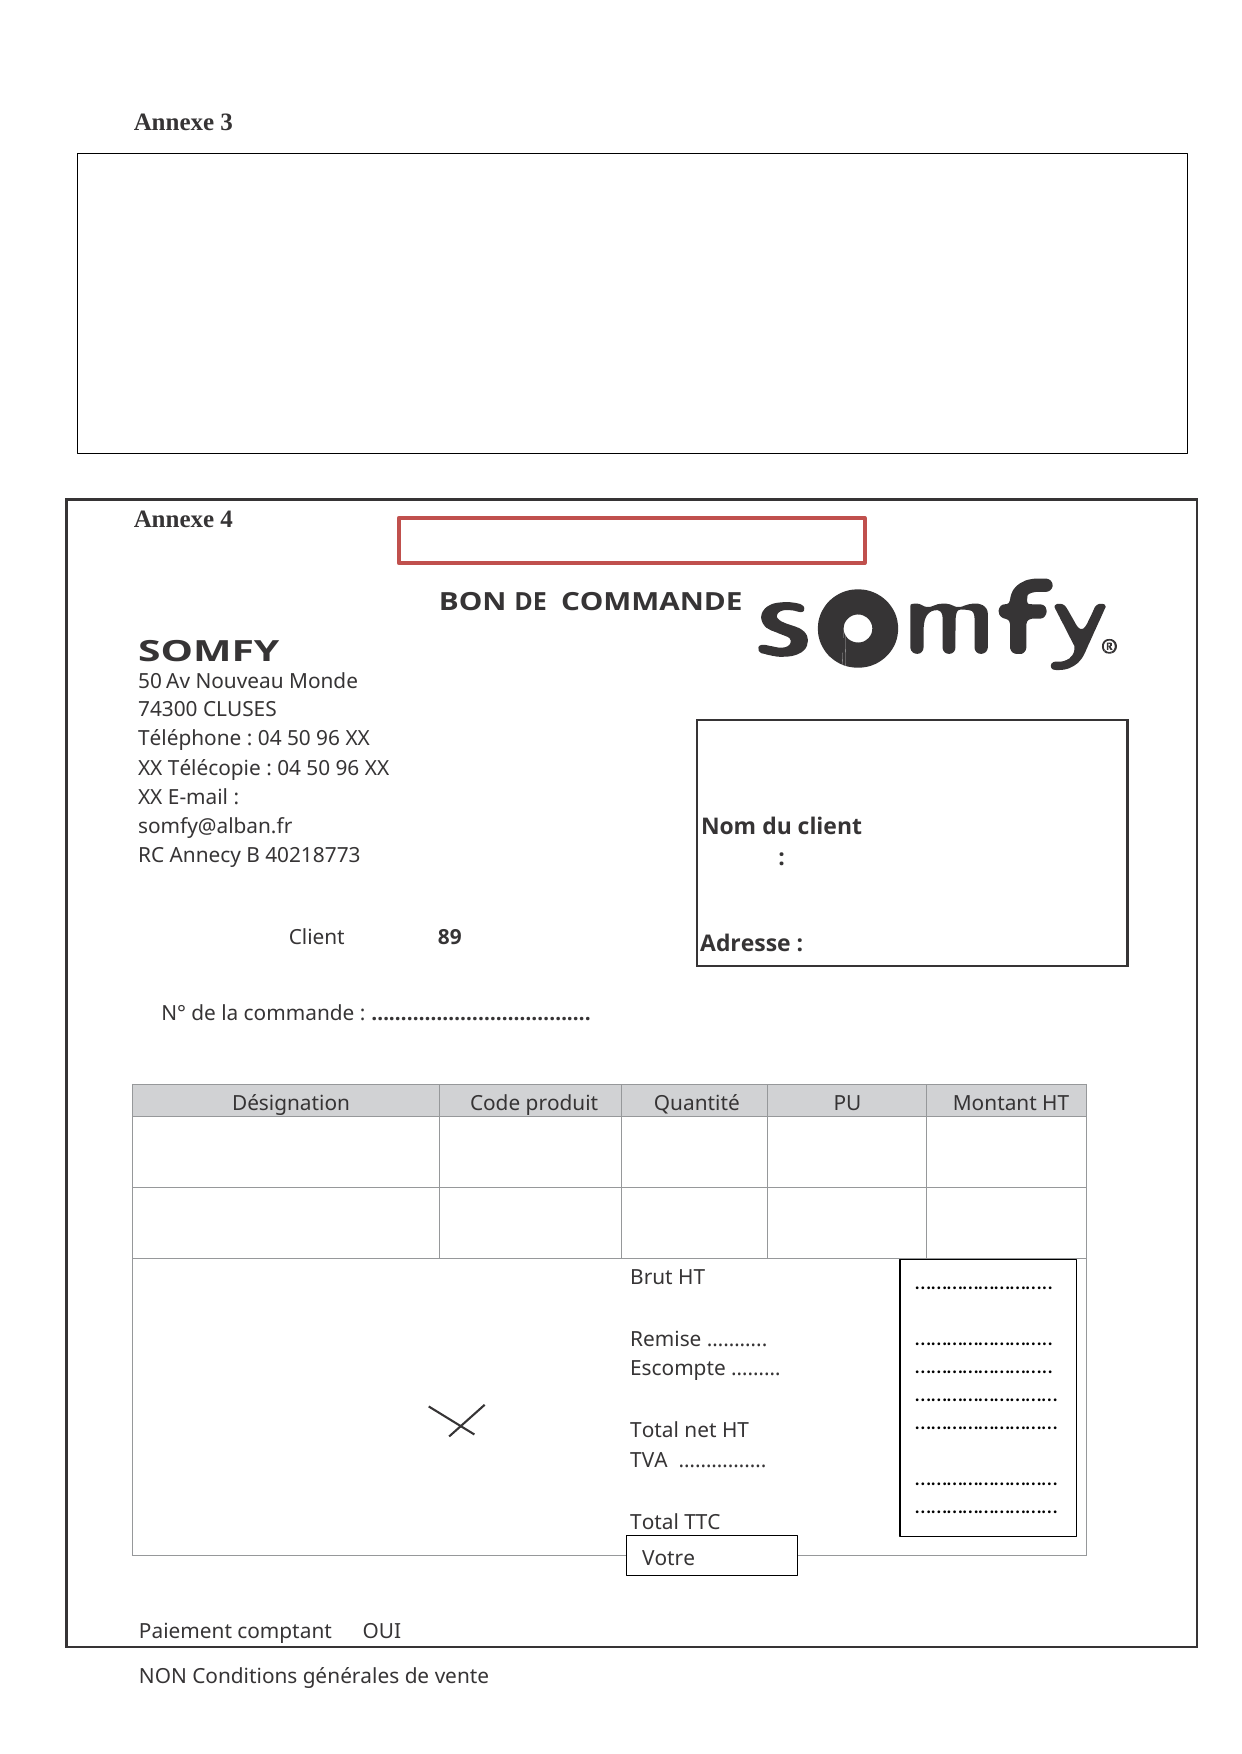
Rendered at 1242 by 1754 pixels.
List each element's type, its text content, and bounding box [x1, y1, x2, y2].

table_header Montant HT [927, 1085, 1086, 1116]
text Annexe 4 [133, 504, 501, 533]
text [139, 1572, 509, 1689]
table_cell [133, 1117, 439, 1187]
text Client 89 [284, 926, 466, 949]
text SOMFY [138, 631, 389, 670]
text RC Annecy B 40218773BON DE COMMANDE [138, 841, 389, 869]
text 74300 CLUSES [138, 694, 389, 723]
table_cell Brut HT …………… Remise ……….. 95,25 e Escompte ……… 61,60 e Total net HT 3 018,15 e TVA ……………. 591,56 e Total TTC 3 609,71 e [133, 1259, 1086, 1554]
table_cell [440, 1188, 621, 1257]
table_cell [622, 1117, 767, 1187]
text Téléphone : 04 50 96 XX XX Télécopie : 04 50 96 XX XX E-mail : somfy@alban.fr [138, 723, 393, 840]
table_cell [927, 1117, 1086, 1187]
table_cell [622, 1188, 767, 1257]
text N° de la commande : ………………………………. [134, 1000, 617, 1024]
table_header Désignation [133, 1085, 439, 1116]
table_header PU [768, 1085, 926, 1116]
table_cell [927, 1188, 1086, 1257]
table_cell [440, 1117, 621, 1187]
table_cell [768, 1117, 926, 1187]
text 50 Av Nouveau Monde [138, 670, 389, 693]
text Adresse : [700, 927, 1164, 958]
table_cell [133, 1188, 439, 1257]
table_cell [768, 1188, 926, 1257]
text Annexe 3 [133, 107, 501, 136]
text Nom du client : [696, 809, 866, 872]
table_header Quantité [622, 1085, 767, 1116]
table_header Code produit [440, 1085, 621, 1116]
